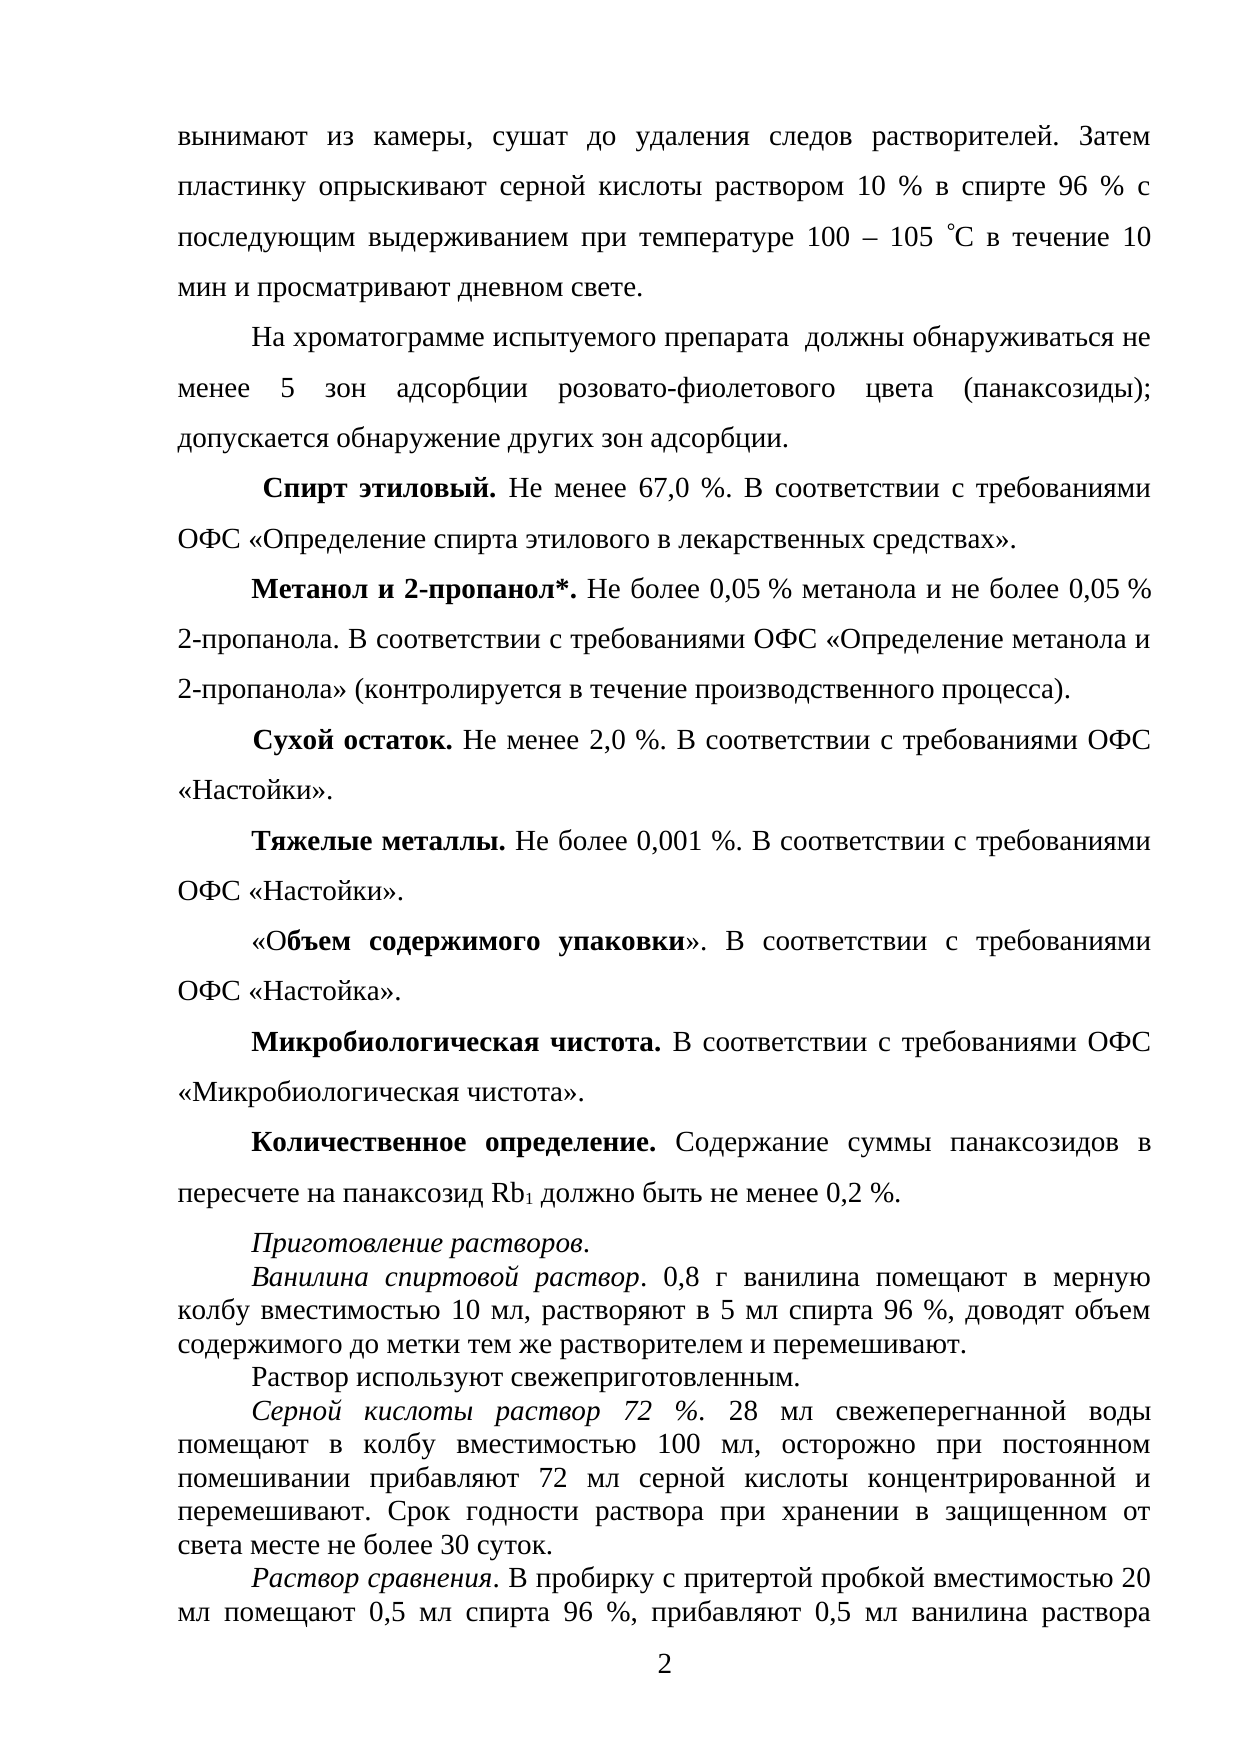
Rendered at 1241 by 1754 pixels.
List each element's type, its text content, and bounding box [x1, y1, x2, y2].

text На хроматограмме испытуемого препарата должны обнаруживаться не менее 5 зон адсорбции розовато-фиолетового цвета (панаксозиды); допускается обнаружение других зон адсорбции. [177, 319, 1152, 454]
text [177, 118, 1152, 303]
text «Объем содержимого упаковки». В соответствии с требованиями ОФС «Настойка». [177, 923, 1152, 1007]
text Метанол и 2-пропанол*. Не более 0,05 % метанола и не более 0,05 % 2-пропанола. В соответствии с требованиями ОФС «Определение метанола и 2-пропанола» (контролируется в течение производственного процесса). [177, 571, 1152, 705]
text Раствор используют свежеприготовленным. [177, 1359, 1152, 1393]
text Тяжелые металлы. Не более 0,001 %. В соответствии с требованиями ОФС «Настойки». [177, 823, 1152, 906]
text Ванилина спиртовой раствор. 0,8 г ванилина помещают в мерную колбу вместимостью 10 мл, растворяют в 5 мл спирта 96 %, доводят объем содержимого до метки тем же растворителем и перемешивают. [177, 1259, 1152, 1359]
text Серной кислоты раствор 72 %. 28 мл свежеперегнанной воды помещают в колбу вместимостью 100 мл, осторожно при постоянном помешивании прибавляют 72 мл серной кислоты концентрированной и перемешивают. Срок годности раствора при хранении в защищенном от света месте не более 30 суток. [177, 1393, 1152, 1561]
text Приготовление растворов. [177, 1225, 1152, 1259]
text Спирт этиловый. Не менее 67,0 %. В соответствии с требованиями ОФС «Определение спирта этилового в лекарственных средствах». [177, 470, 1152, 554]
text Микробиологическая чистота. В соответствии с требованиями ОФС «Микробиологическая чистота». [177, 1024, 1152, 1108]
text Количественное определение. Содержание суммы панаксозидов в пересчете на панаксозид Rb1 должно быть не менее 0,2 %. [177, 1124, 1152, 1208]
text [177, 1561, 1152, 1628]
text Сухой остаток. Не менее 2,0 %. В соответствии с требованиями ОФС «Настойки». [177, 722, 1152, 806]
